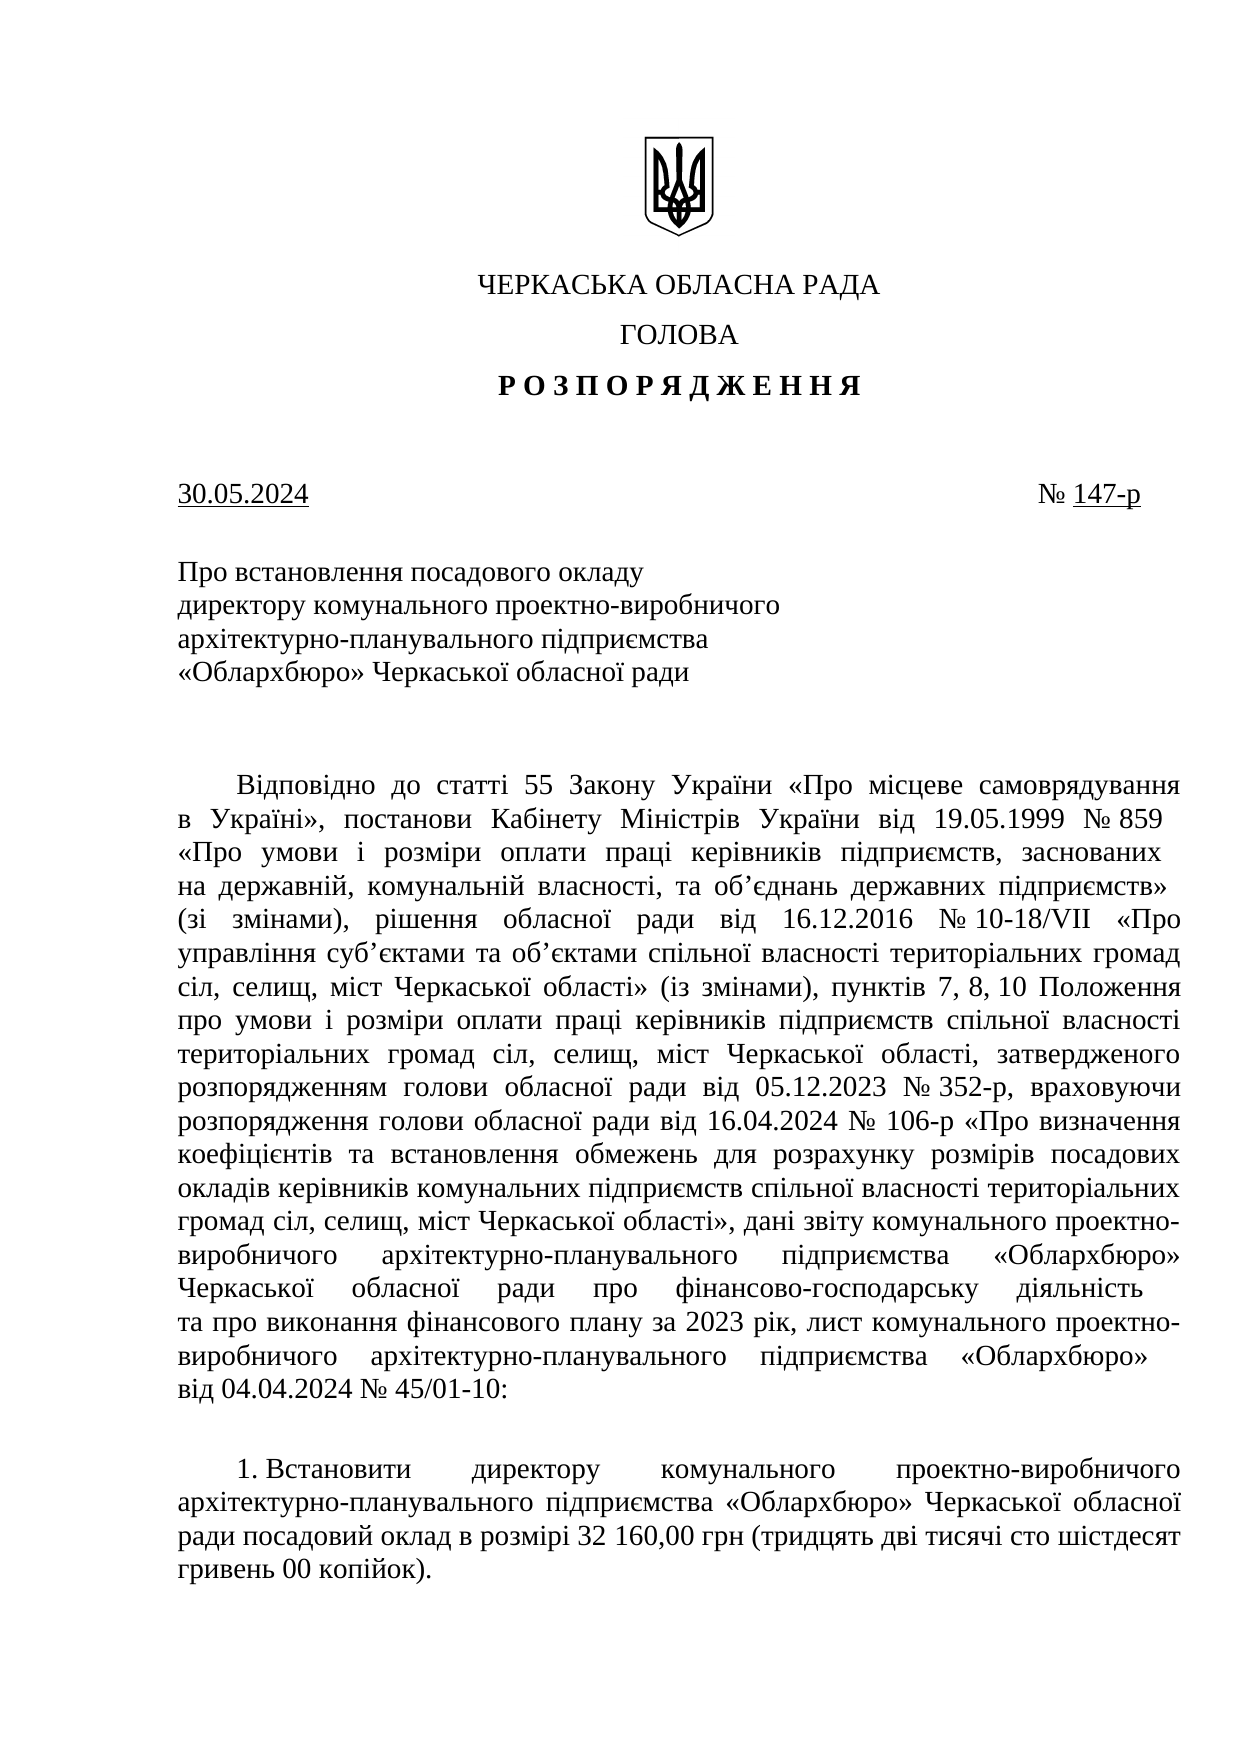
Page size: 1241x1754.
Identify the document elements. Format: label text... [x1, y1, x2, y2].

text директору комунального проектно-виробничого [177, 587, 1181, 621]
text Відповідно до статті 55 Закону України «Про місцеве самоврядування в Україні», постанови Кабінету Міністрів України від 19.05.1999 № 859 «Про умови і розміри оплати праці керівників підприємств, заснованих на державній, комунальній власності, та об’єднань державних підприємств» (зі змінами), рішення обласної ради від 16.12.2016 № 10-18/VIІ «Про управління суб’єктами та об’єктами спільної власності територіальних громад сіл, селищ, міст Черкаської області» (із змінами), пунктів 7, 8, 10 Положення про умови і розміри оплати праці керівників підприємств спільної власності територіальних громад сіл, селищ, міст Черкаської області, затвердженого розпорядженням голови обласної ради від 05.12.2023 № 352-р, враховуючи розпорядження голови обласної ради від 16.04.2024 № 106-р «Про визначення коефіцієнтів та встановлення обмежень для розрахунку розмірів посадових окладів керівників комунальних підприємств спільної власності територіальних громад сіл, селищ, міст Черкаської області», дані звіту комунального проектно-виробничого архітектурно-планувального підприємства «Облархбюро» Черкаської обласної ради про фінансово-господарську діяльність та про виконання фінансового плану за 2023 рік, лист комунального проектно-виробничого архітектурно-планувального підприємства «Облархбюро» від 04.04.2024 № 45/01-10: [177, 767, 1181, 1405]
text 30.05.2024 № 147-р [177, 477, 1181, 510]
text архітектурно-планувального підприємства [177, 621, 1181, 654]
text ЧЕРКАСЬКА ОБЛАСНА РАДА [177, 267, 1181, 301]
text «Облархбюро» Черкаської обласної ради [177, 654, 1181, 688]
text 1. Встановити директору комунального проектно-виробничого архітектурно-планувального підприємства «Облархбюро» Черкаської обласної ради посадовий оклад в розмірі 32 160,00 грн (тридцять дві тисячі сто шістдесят гривень 00 копійок). [177, 1451, 1181, 1585]
text ГОЛОВА [177, 317, 1181, 351]
text Про встановлення посадового окладу [177, 554, 1181, 587]
text Р О З П О Р Я Д Ж Е Н Н Я [177, 368, 1181, 401]
picture [622, 118, 736, 255]
